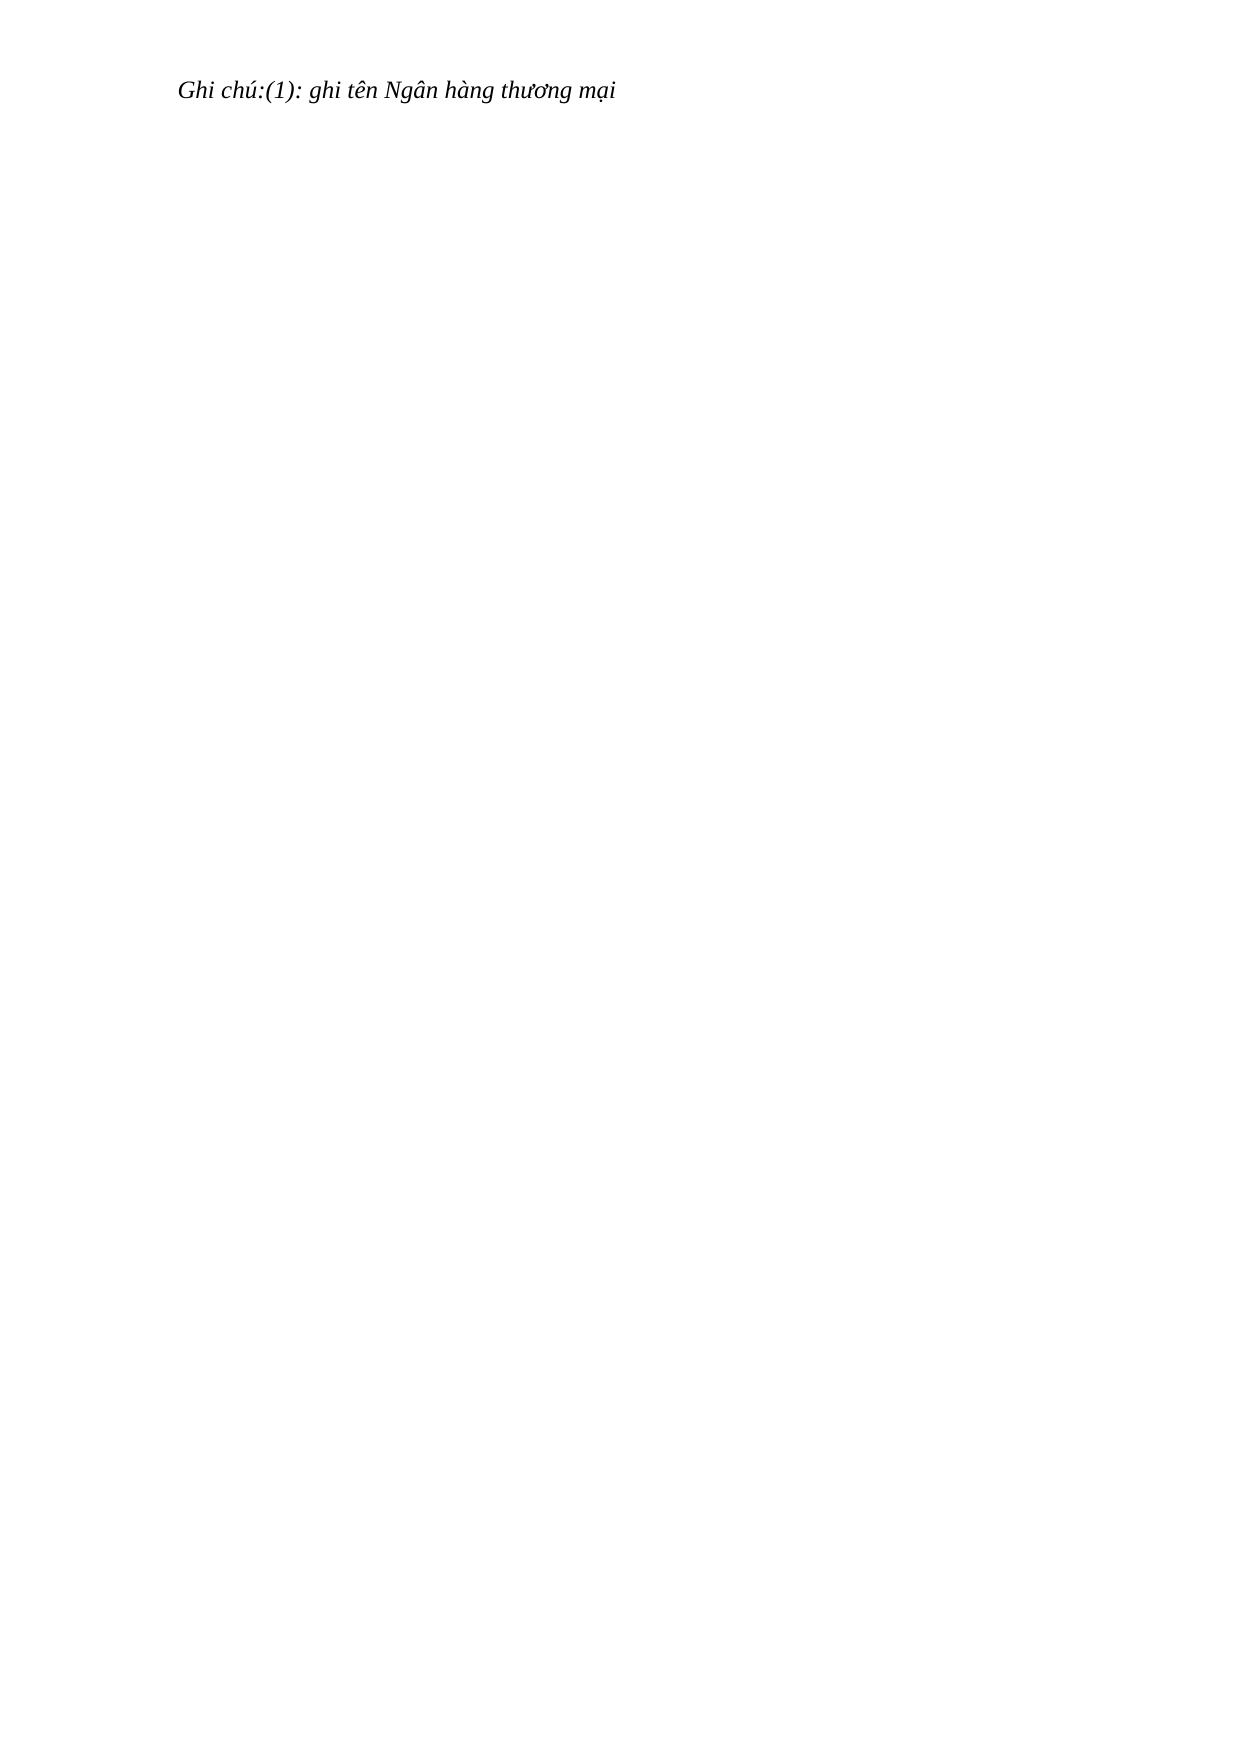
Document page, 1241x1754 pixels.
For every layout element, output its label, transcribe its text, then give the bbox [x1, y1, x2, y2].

text Ghi chú:(1): ghi tên Ngân hàng thương mại [177, 75, 1122, 104]
